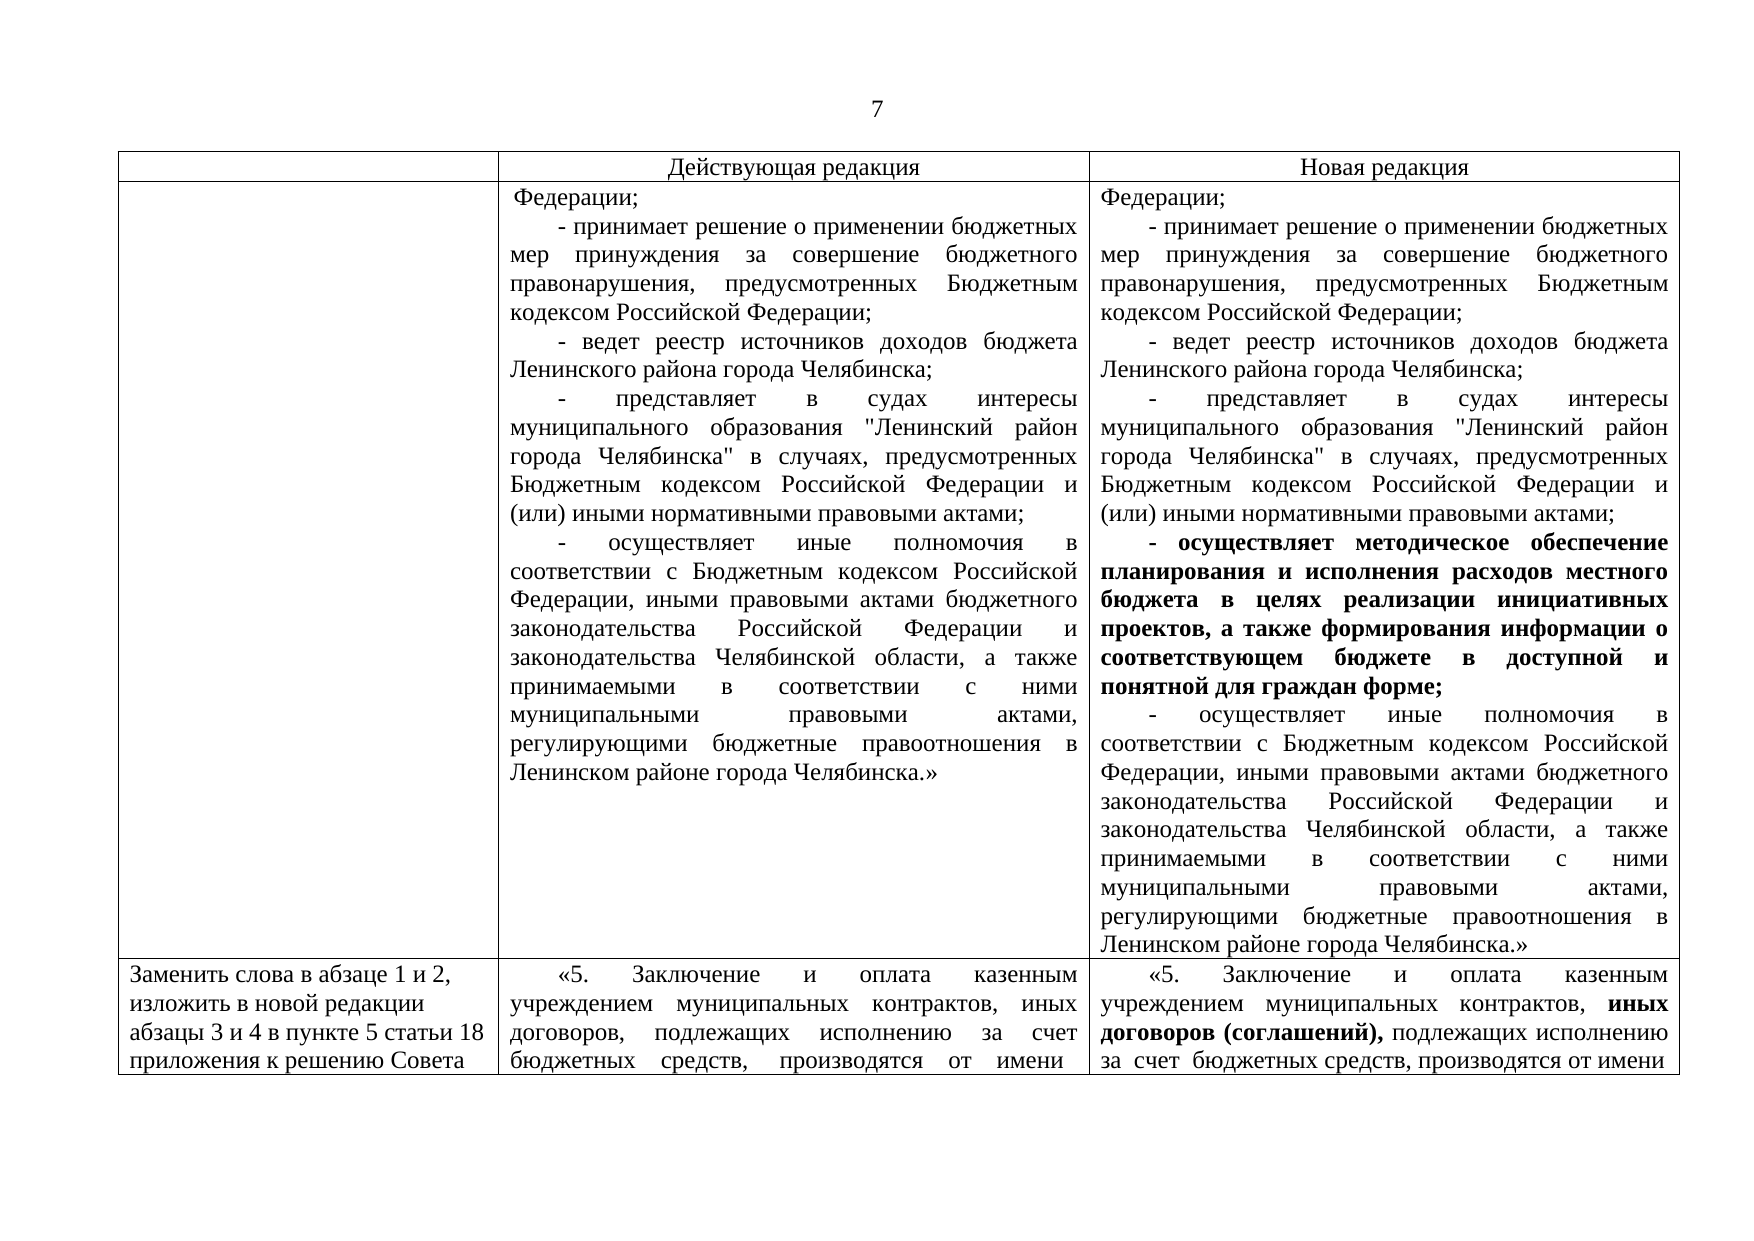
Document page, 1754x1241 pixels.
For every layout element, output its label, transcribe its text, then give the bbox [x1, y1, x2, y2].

table_cell Заменить слова в абзаце 1 и 2, изложить в новой редакции абзацы 3 и 4 в пункте 5 статьи 18 приложения к решению Совета [119, 959, 498, 1074]
table_cell Федерации; - принимает решение о применении бюджетных мер принуждения за совершение бюджетного правонарушения, предусмотренных Бюджетным кодексом Российской Федерации; - ведет реестр источников доходов бюджета Ленинского района города Челябинска; - представляет в судах интересы муниципального образования "Ленинский район города Челябинска" в случаях, предусмотренных Бюджетным кодексом Российской Федерации и (или) иными нормативными правовыми актами; - осуществляет методическое обеспечение планирования и исполнения расходов местного бюджета в целях реализации инициативных проектов, а также формирования информации о соответствующем бюджете в доступной и понятной для граждан форме; - осуществляет иные полномочия в соответствии с Бюджетным кодексом Российской Федерации, иными правовыми актами бюджетного законодательства Российской Федерации и законодательства Челябинской области, а также принимаемыми в соответствии с ними муниципальными правовыми актами, регулирующими бюджетные правоотношения в Ленинском районе города Челябинска.» [1090, 182, 1679, 958]
table_cell [119, 182, 498, 958]
table_cell [119, 152, 498, 181]
table_cell Федерации; - принимает решение о применении бюджетных мер принуждения за совершение бюджетного правонарушения, предусмотренных Бюджетным кодексом Российской Федерации; - ведет реестр источников доходов бюджета Ленинского района города Челябинска; - представляет в судах интересы муниципального образования "Ленинский район города Челябинска" в случаях, предусмотренных Бюджетным кодексом Российской Федерации и (или) иными нормативными правовыми актами; - осуществляет иные полномочия в соответствии с Бюджетным кодексом Российской Федерации, иными правовыми актами бюджетного законодательства Российской Федерации и законодательства Челябинской области, а также принимаемыми в соответствии с ними муниципальными правовыми актами, регулирующими бюджетные правоотношения в Ленинском районе города Челябинска.» [499, 182, 1089, 958]
table_cell «5. Заключение и оплата казенным учреждением муниципальных контрактов, иных договоров (соглашений), подлежащих исполнению за счет бюджетных средств, производятся от имени [1090, 959, 1679, 1074]
table_cell «5. Заключение и оплата казенным учреждением муниципальных контрактов, иных договоров, подлежащих исполнению за счет бюджетных средств, производятся от имени [499, 959, 1089, 1074]
table_cell Действующая редакция [499, 152, 1089, 181]
table_cell Новая редакция [1090, 152, 1679, 181]
